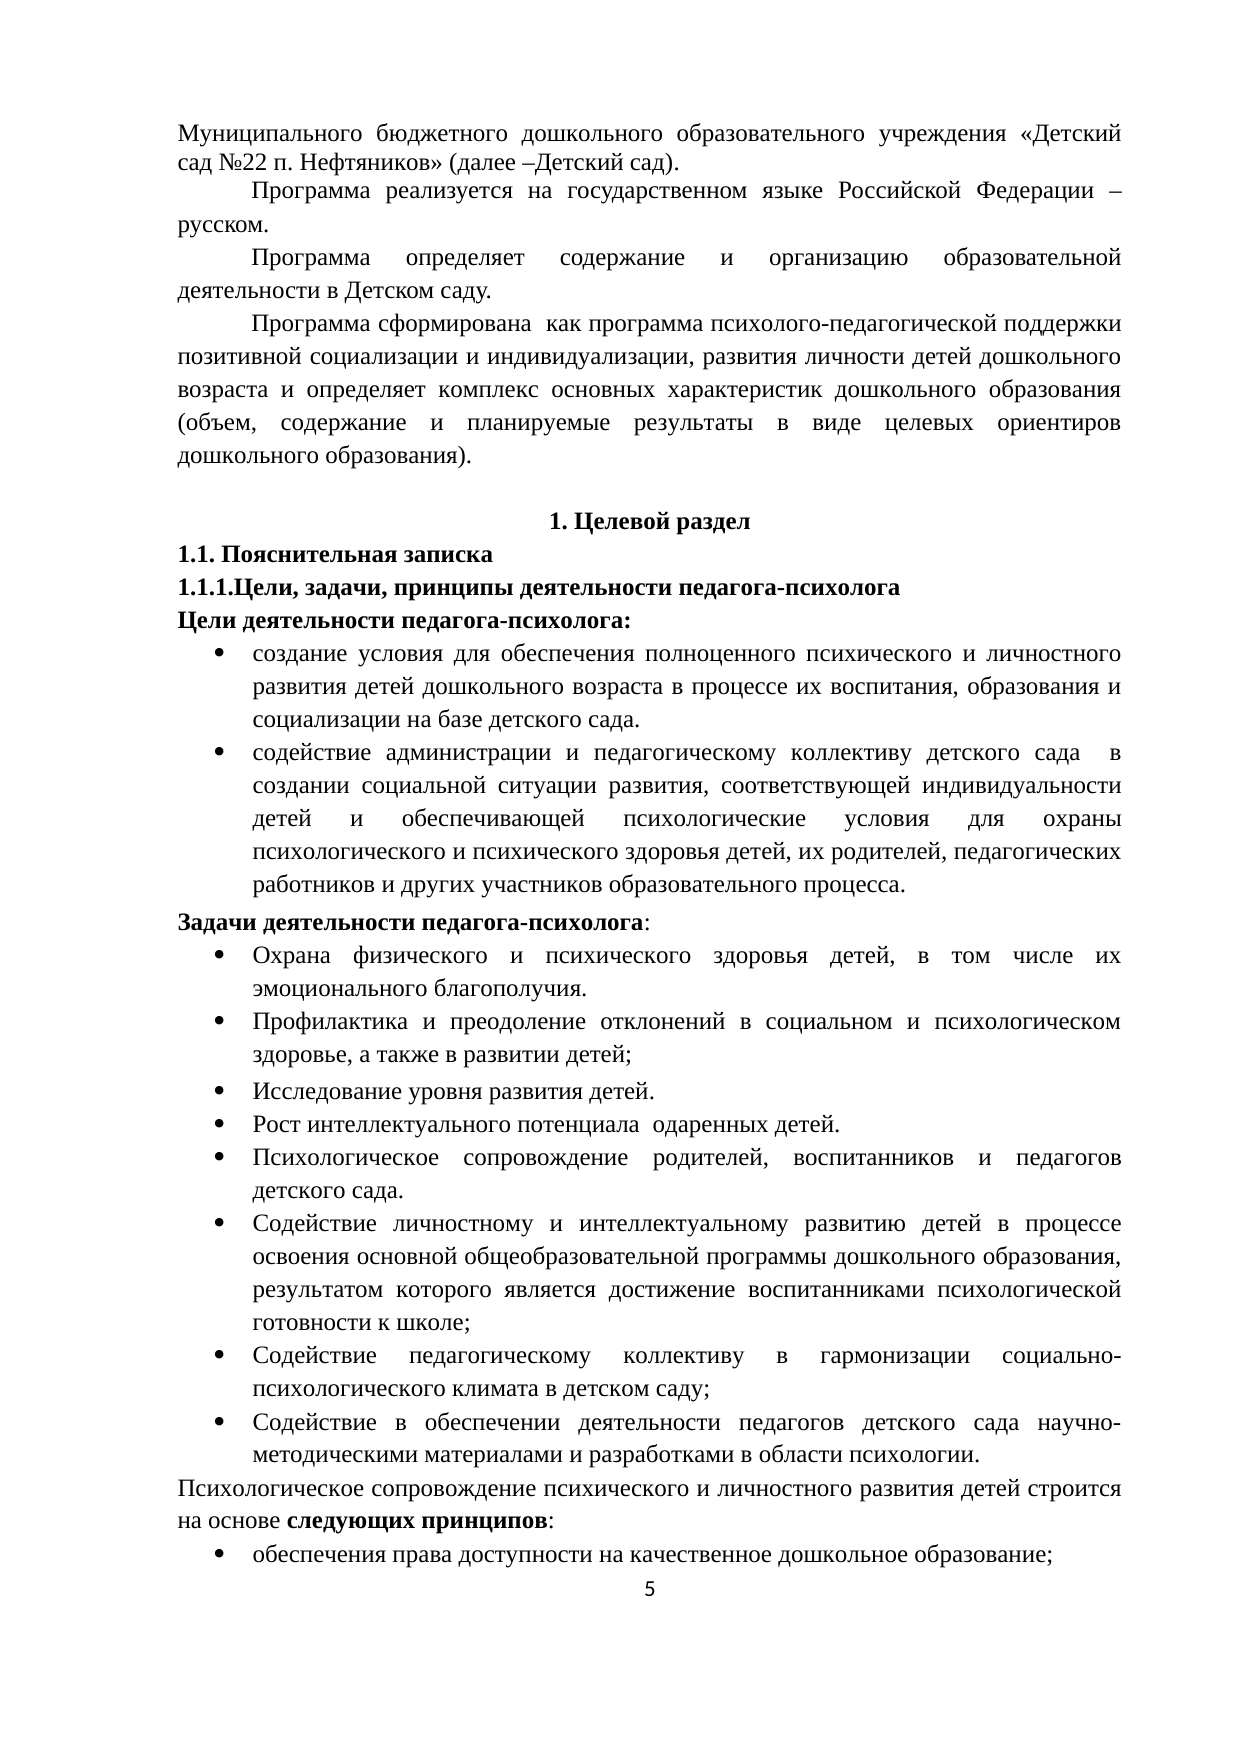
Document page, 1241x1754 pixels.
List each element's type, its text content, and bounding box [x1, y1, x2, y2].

list создание условия для обеспечения полноценного психического и личностного развития детей дошкольного возраста в процессе их воспитания, образования и социализации на базе детского сада. [215, 638, 1122, 733]
subtitle 1.1. Пояснительная записка [177, 539, 1122, 568]
list Охрана физического и психического здоровья детей, в том числе их эмоционального благополучия. [215, 940, 1122, 1001]
list Содействие в обеспечении деятельности педагогов детского сада научно-методическими материалами и разработками в области психологии. [215, 1407, 1122, 1468]
list Содействие педагогическому коллективу в гармонизации социально-психологического климата в детском саду; [215, 1341, 1122, 1402]
list Исследование уровня развития детей. [215, 1076, 1122, 1105]
list Психологическое сопровождение родителей, воспитанников и педагогов детского сада. [215, 1142, 1122, 1204]
text Задачи деятельности педагога-психолога: [177, 907, 1122, 935]
text Психологическое сопровождение психического и личностного развития детей строится на основе следующих принципов: [177, 1473, 1122, 1534]
list Профилактика и преодоление отклонений в социальном и психологическом здоровье, а также в развитии детей; [215, 1006, 1122, 1067]
text Программа сформирована как программа психолого-педагогической поддержки позитивной социализации и индивидуализации, развития личности детей дошкольного возраста и определяет комплекс основных характеристик дошкольного образования (объем, содержание и планируемые результаты в виде целевых ориентиров дошкольного образования). [177, 308, 1122, 468]
list содействие администрации и педагогическому коллективу детского сада в создании социальной ситуации развития, соответствующей индивидуальности детей и обеспечивающей психологические условия для охраны психологического и психического здоровья детей, их родителей, педагогических работников и других участников образовательного процесса. [215, 737, 1122, 898]
subtitle 1.1.1.Цели, задачи, принципы деятельности педагога-психолога [177, 572, 1122, 601]
list Рост интеллектуального потенциала одаренных детей. [215, 1109, 1122, 1138]
text Цели деятельности педагога-психолога: [177, 605, 1122, 634]
subtitle 1. Целевой раздел [177, 506, 1122, 534]
text Программа реализуется на государственном языке Российской Федерации – русском. [177, 176, 1122, 237]
list обеспечения права доступности на качественное дошкольное образование; [215, 1539, 1122, 1567]
text Программа определяет содержание и организацию образовательной деятельности в Детском саду. [177, 242, 1122, 303]
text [177, 118, 1122, 176]
list Содействие личностному и интеллектуальному развитию детей в процессе освоения основной общеобразовательной программы дошкольного образования, результатом которого является достижение воспитанниками психологической готовности к школе; [215, 1208, 1122, 1336]
